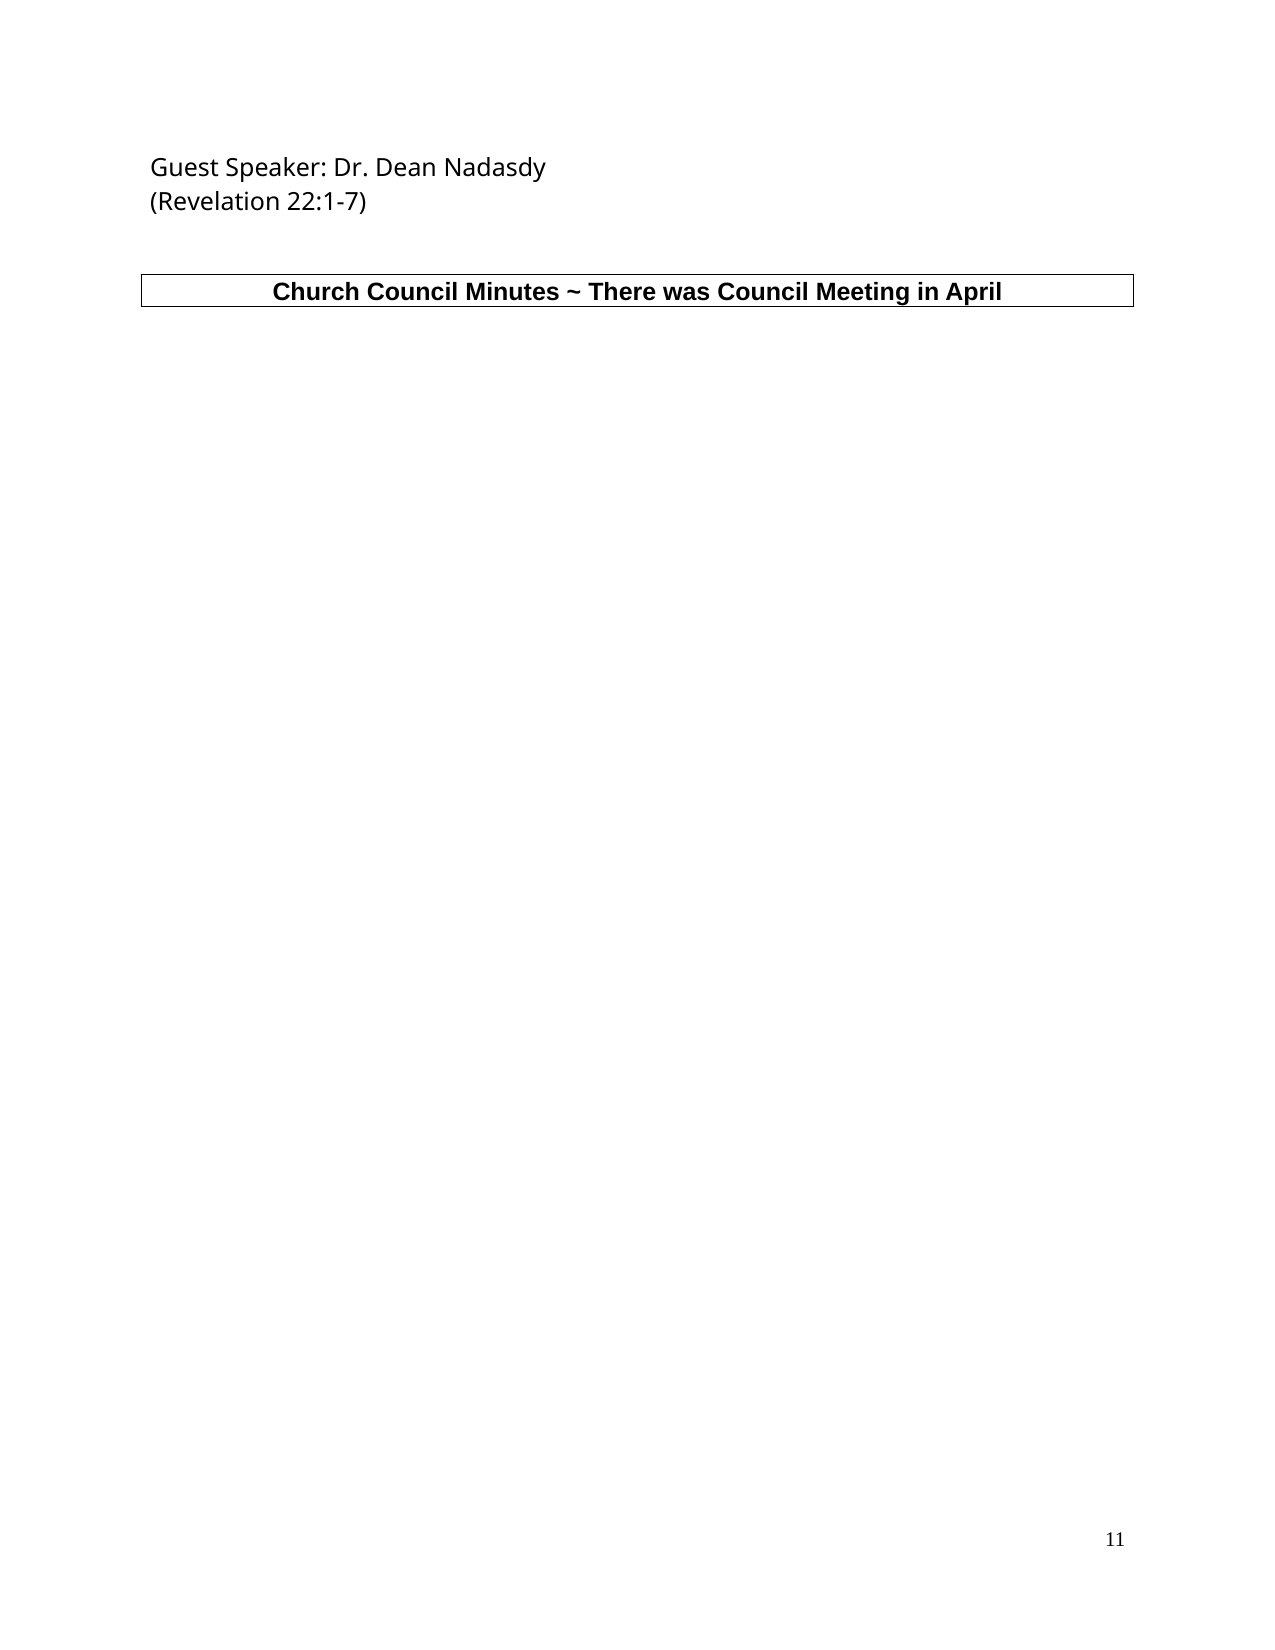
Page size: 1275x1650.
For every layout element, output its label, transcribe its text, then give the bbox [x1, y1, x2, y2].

text Church Council Minutes ~ There was Council Meeting in April [142, 275, 1133, 306]
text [150, 150, 1125, 218]
